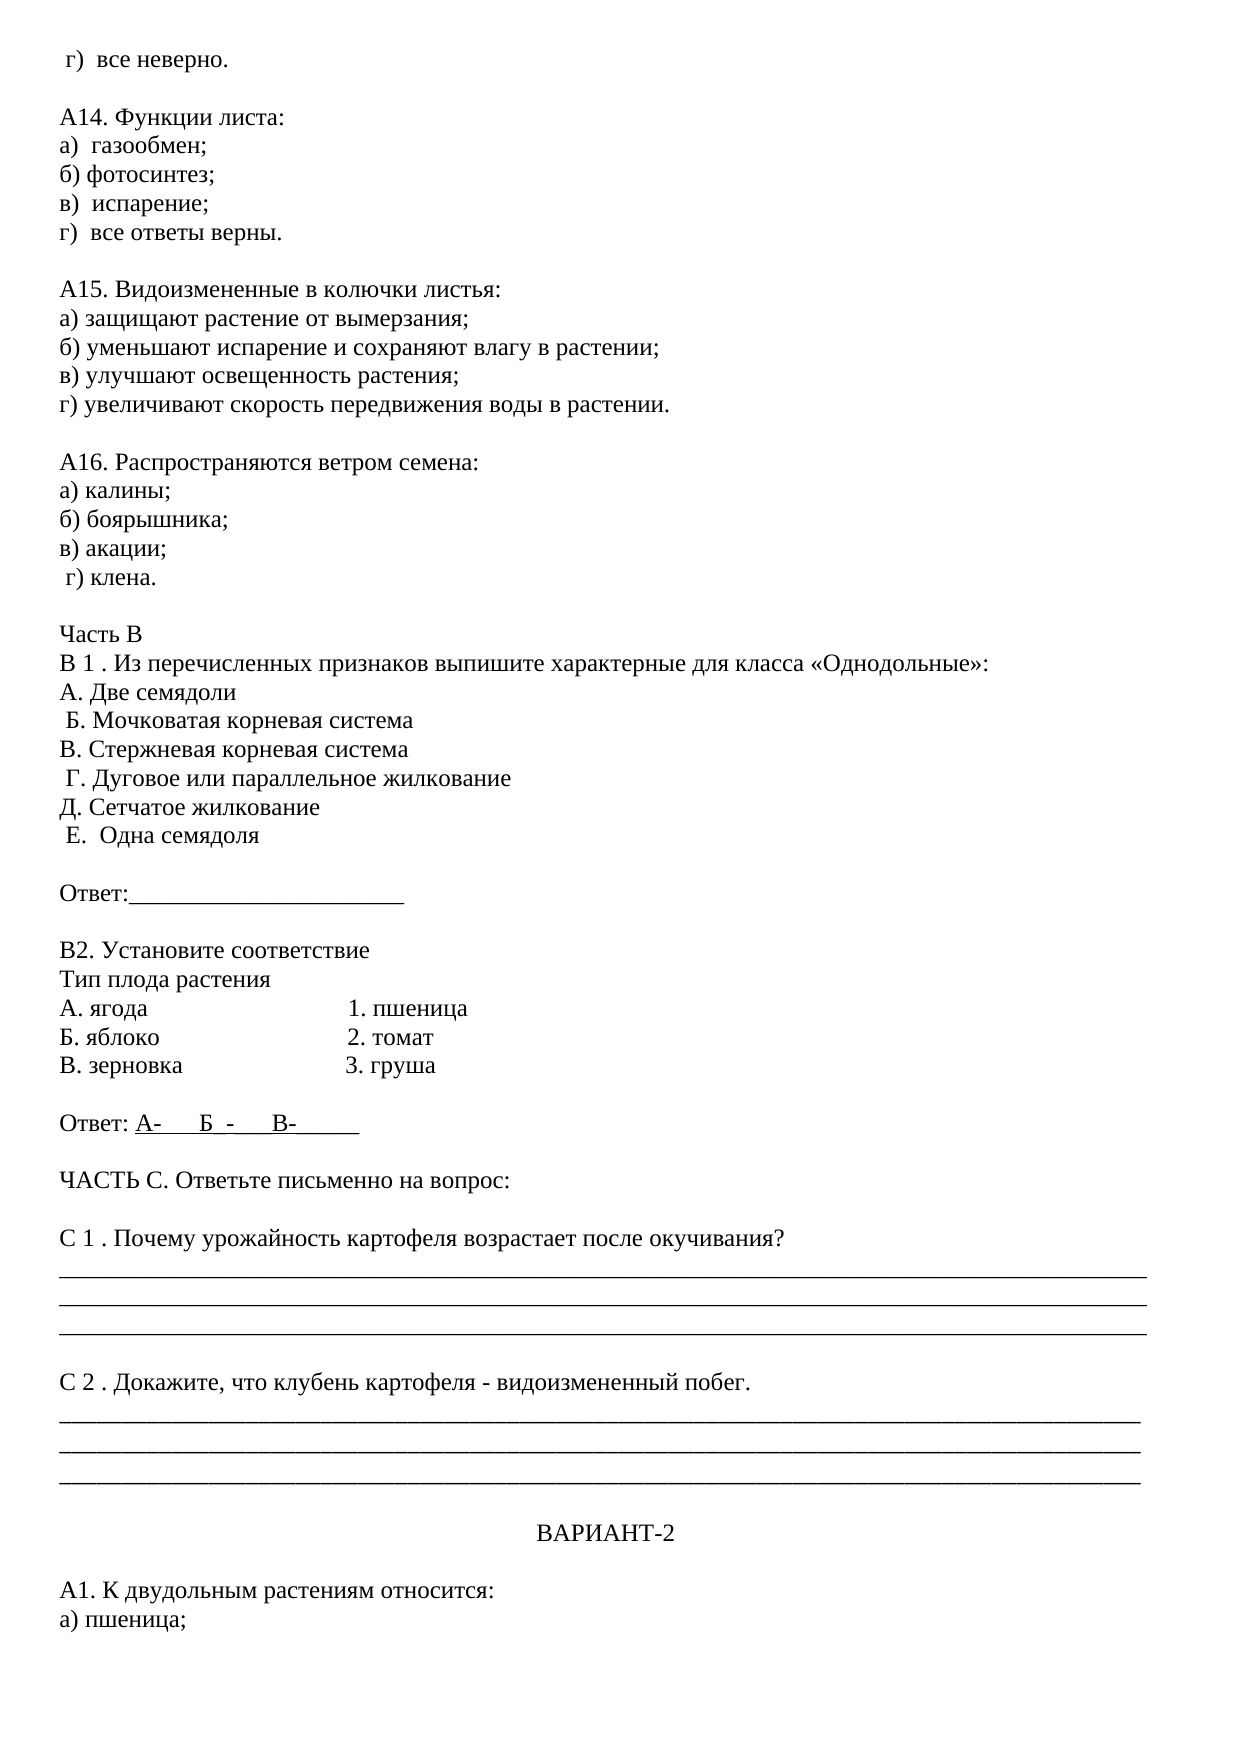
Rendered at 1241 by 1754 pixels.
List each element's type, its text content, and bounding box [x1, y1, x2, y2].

text Тип плода растения [59, 964, 1152, 993]
text С 1 . Почему урожайность картофеля возрастает после окучивания? [59, 1223, 1152, 1252]
text _____________________________________________________________________________________________________________________________________________________________________________________________________________________________________________________________________ [59, 1396, 1152, 1487]
text А16. Распространяются ветром семена: [59, 447, 1152, 476]
text б) уменьшают испарение и сохраняют влагу в растении; [59, 332, 1152, 361]
text в) акации; [59, 533, 1152, 562]
text г) все ответы верны. [59, 217, 1152, 246]
text А14. Функции листа: [59, 102, 1152, 131]
text Б. Мочковатая корневая система [59, 706, 1152, 734]
text Ответ:______________________ [59, 878, 1152, 907]
text ЧАСТЬ С. Ответьте письменно на вопрос: [59, 1166, 1152, 1194]
text Б. яблоко 2. томат [59, 1022, 1152, 1051]
text б) фотосинтез; [59, 159, 1152, 188]
text г) все неверно. [59, 44, 1152, 73]
text B. Стержневая корневая система [59, 734, 1152, 763]
text г) клена. [59, 562, 1152, 591]
text г) увеличивают скорость передвижения воды в растении. [59, 389, 1152, 418]
text А1. К двудольным растениям относится: [59, 1575, 1152, 1604]
text в) улучшают освещенность растения; [59, 361, 1152, 389]
text Д. Сетчатое жилкование [59, 792, 1152, 821]
text а) калины; [59, 476, 1152, 504]
text А15. Видоизмененные в колючки листья: [59, 274, 1152, 303]
text A. Две семядоли [59, 677, 1152, 706]
text а) защищают растение от вымерзания; [59, 303, 1152, 332]
text а) пшеница; [59, 1604, 1152, 1633]
text в) испарение; [59, 188, 1152, 217]
text Е. Одна семядоля [59, 821, 1152, 849]
text В2. Установите соответствие [59, 936, 1152, 964]
text А. ягода 1. пшеница [59, 993, 1152, 1022]
text В. зерновка 3. груша [59, 1051, 1152, 1079]
text б) боярышника; [59, 504, 1152, 533]
text Часть В [59, 619, 1152, 648]
text С 2 . Докажите, что клубень картофеля - видоизмененный побег. [59, 1367, 1152, 1396]
text В 1 . Из перечисленных признаков выпишите характерные для класса «Однодольные»: [59, 648, 1152, 677]
text Г. Дуговое или параллельное жилкование [59, 763, 1152, 792]
text _____________________________________________________________________________________________________________________________________________________________________________________________________________________________________________________________________ [59, 1252, 1152, 1338]
text Ответ: А- Б_-___В-_____ [59, 1108, 1152, 1137]
text ВАРИАНТ-2 [59, 1518, 1152, 1546]
text а) газообмен; [59, 131, 1152, 159]
